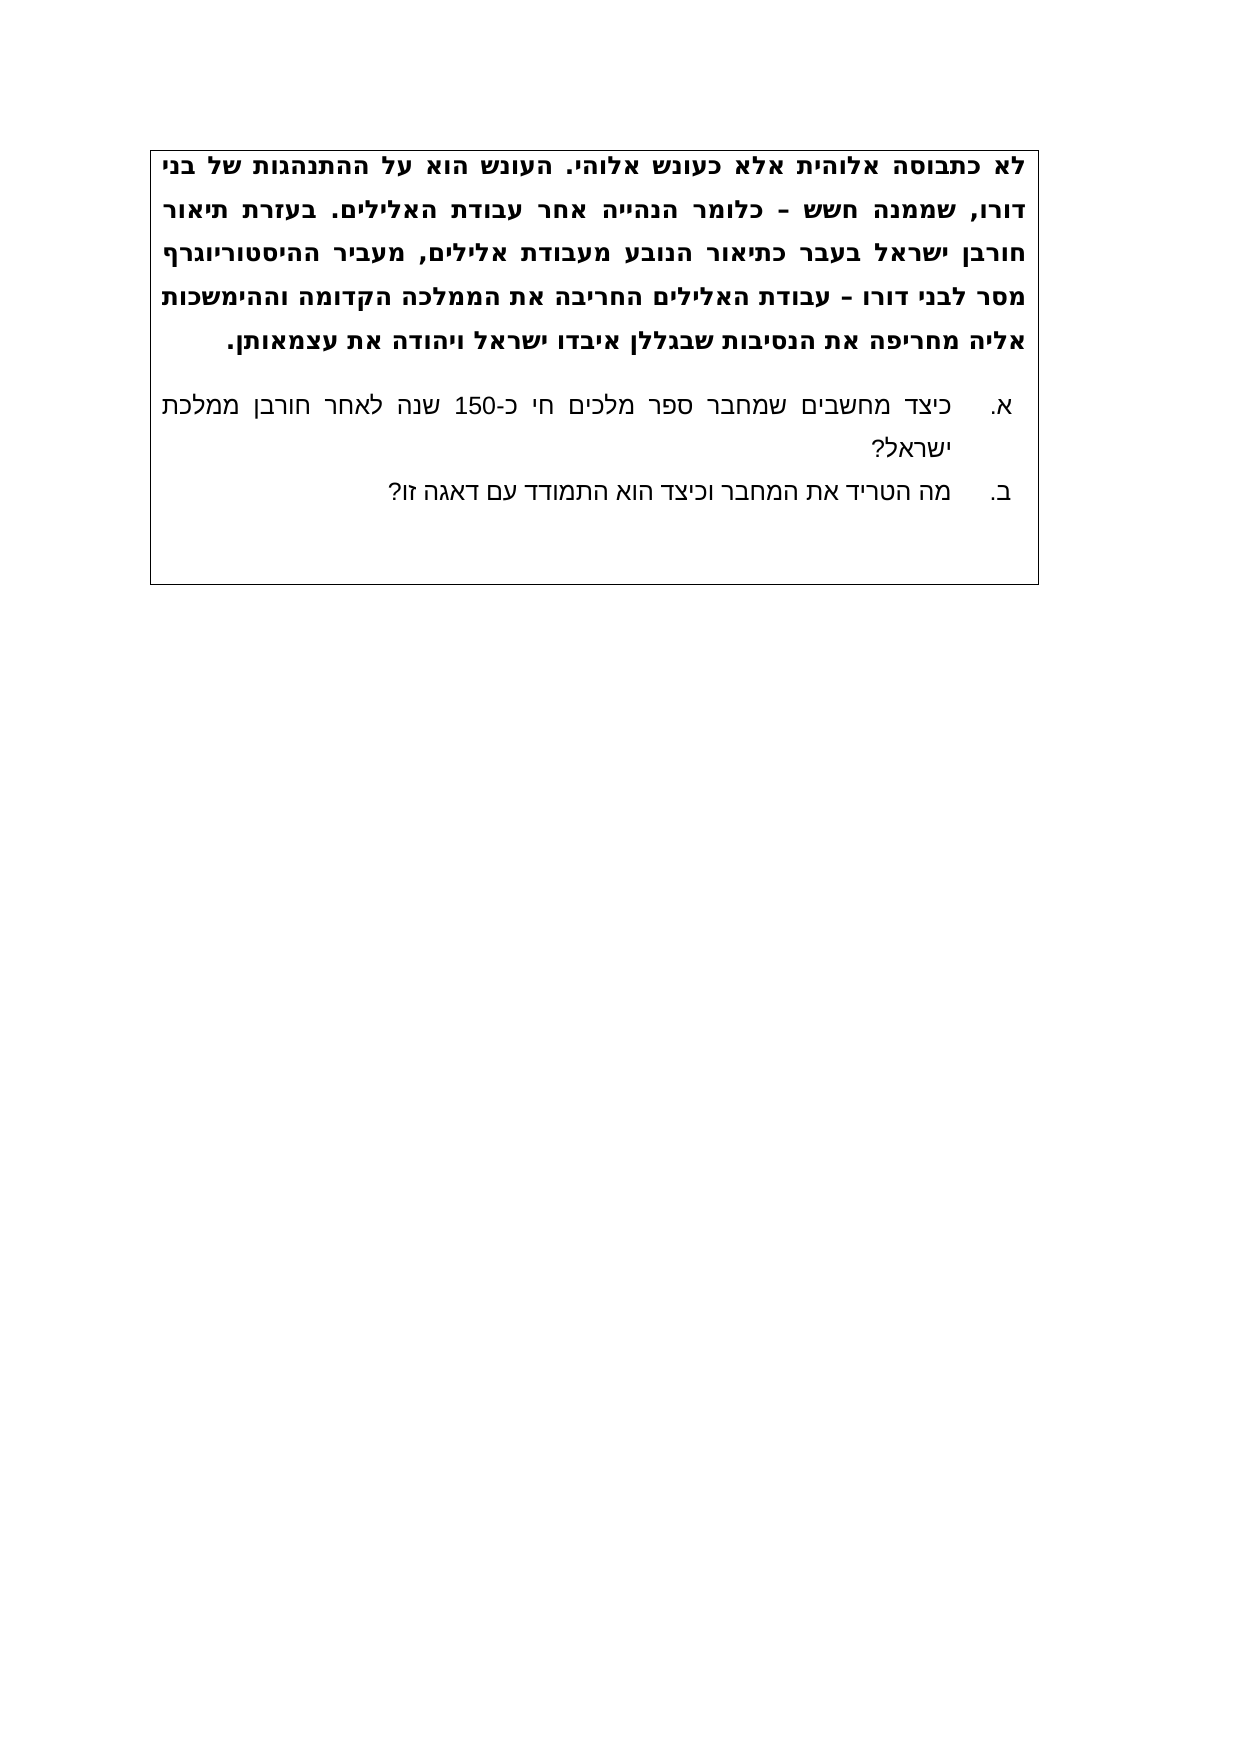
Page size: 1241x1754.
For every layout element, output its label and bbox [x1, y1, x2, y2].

table_header [151, 151, 1038, 584]
